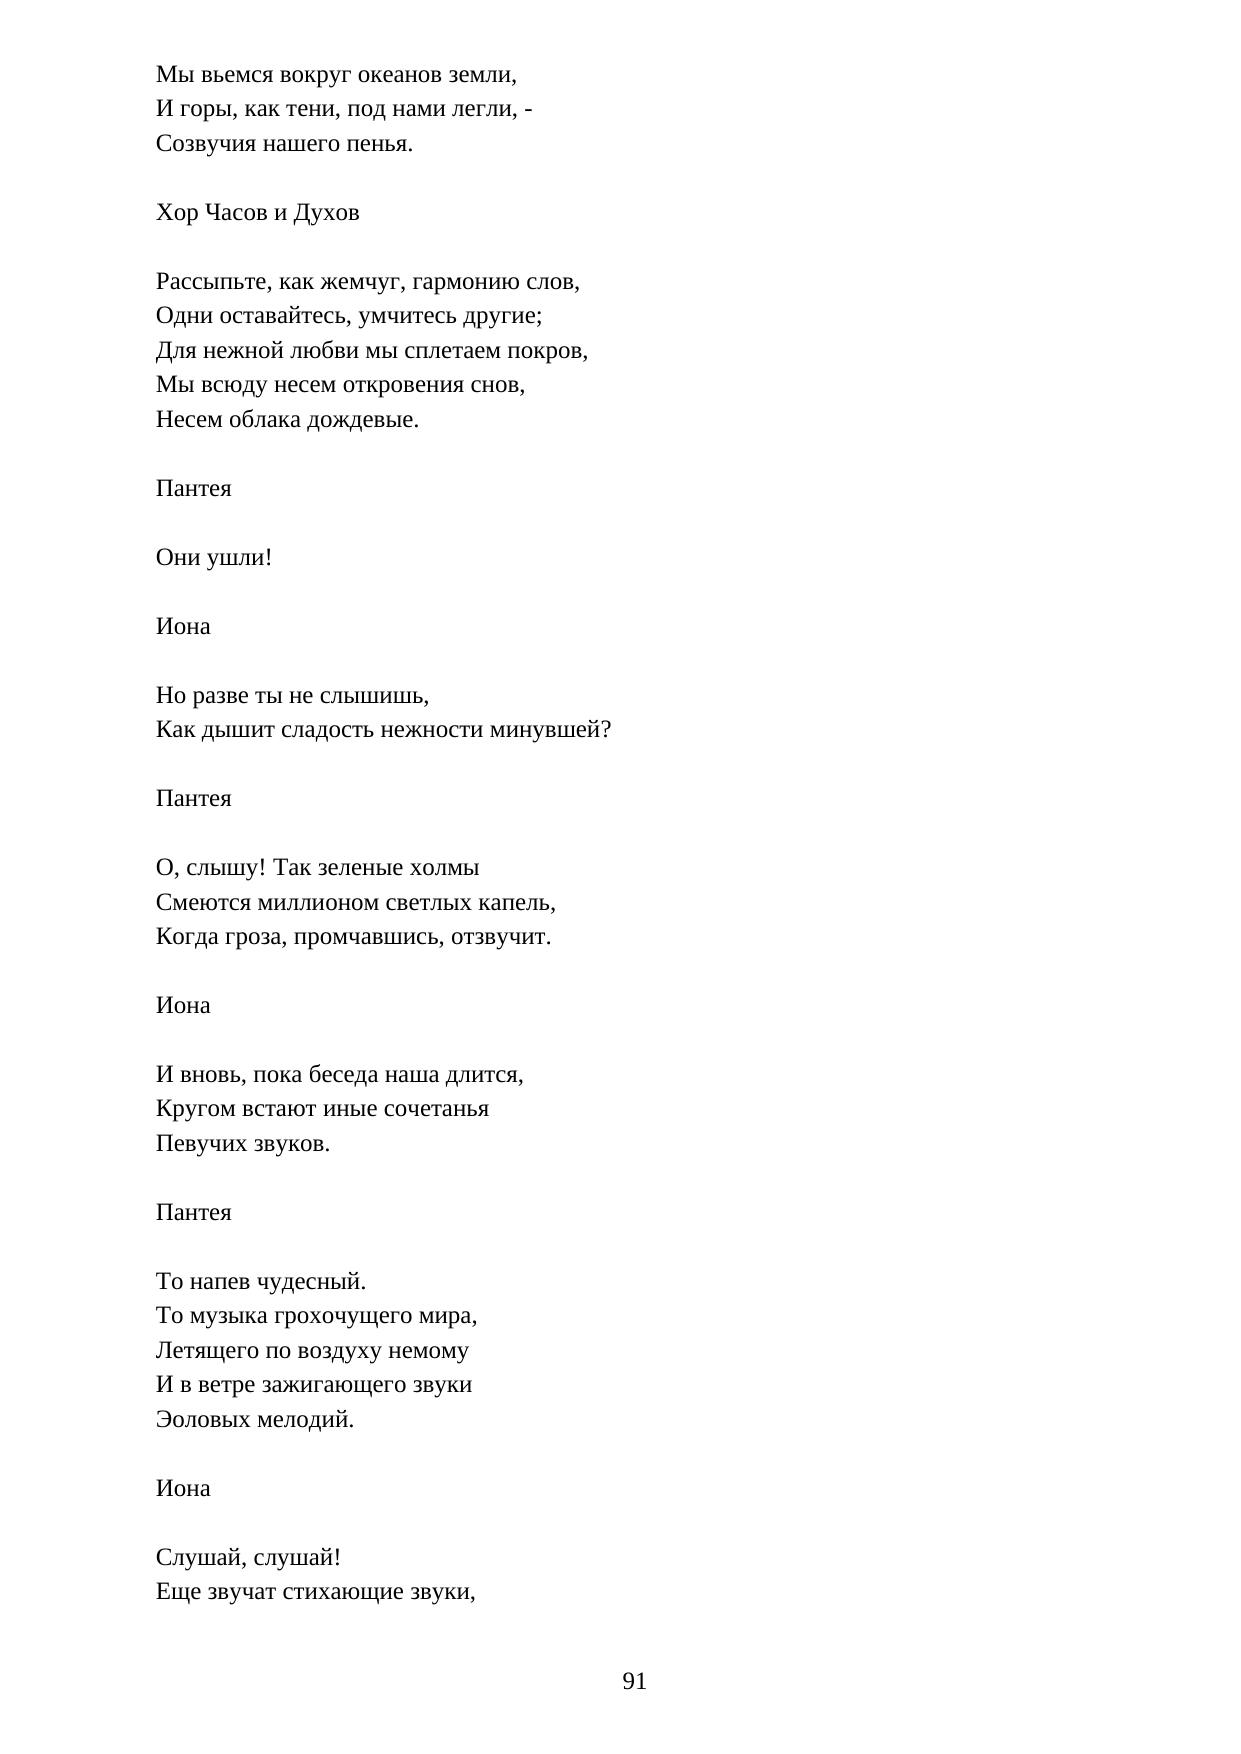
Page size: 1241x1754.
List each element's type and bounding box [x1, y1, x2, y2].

text [118, 59, 1152, 1605]
